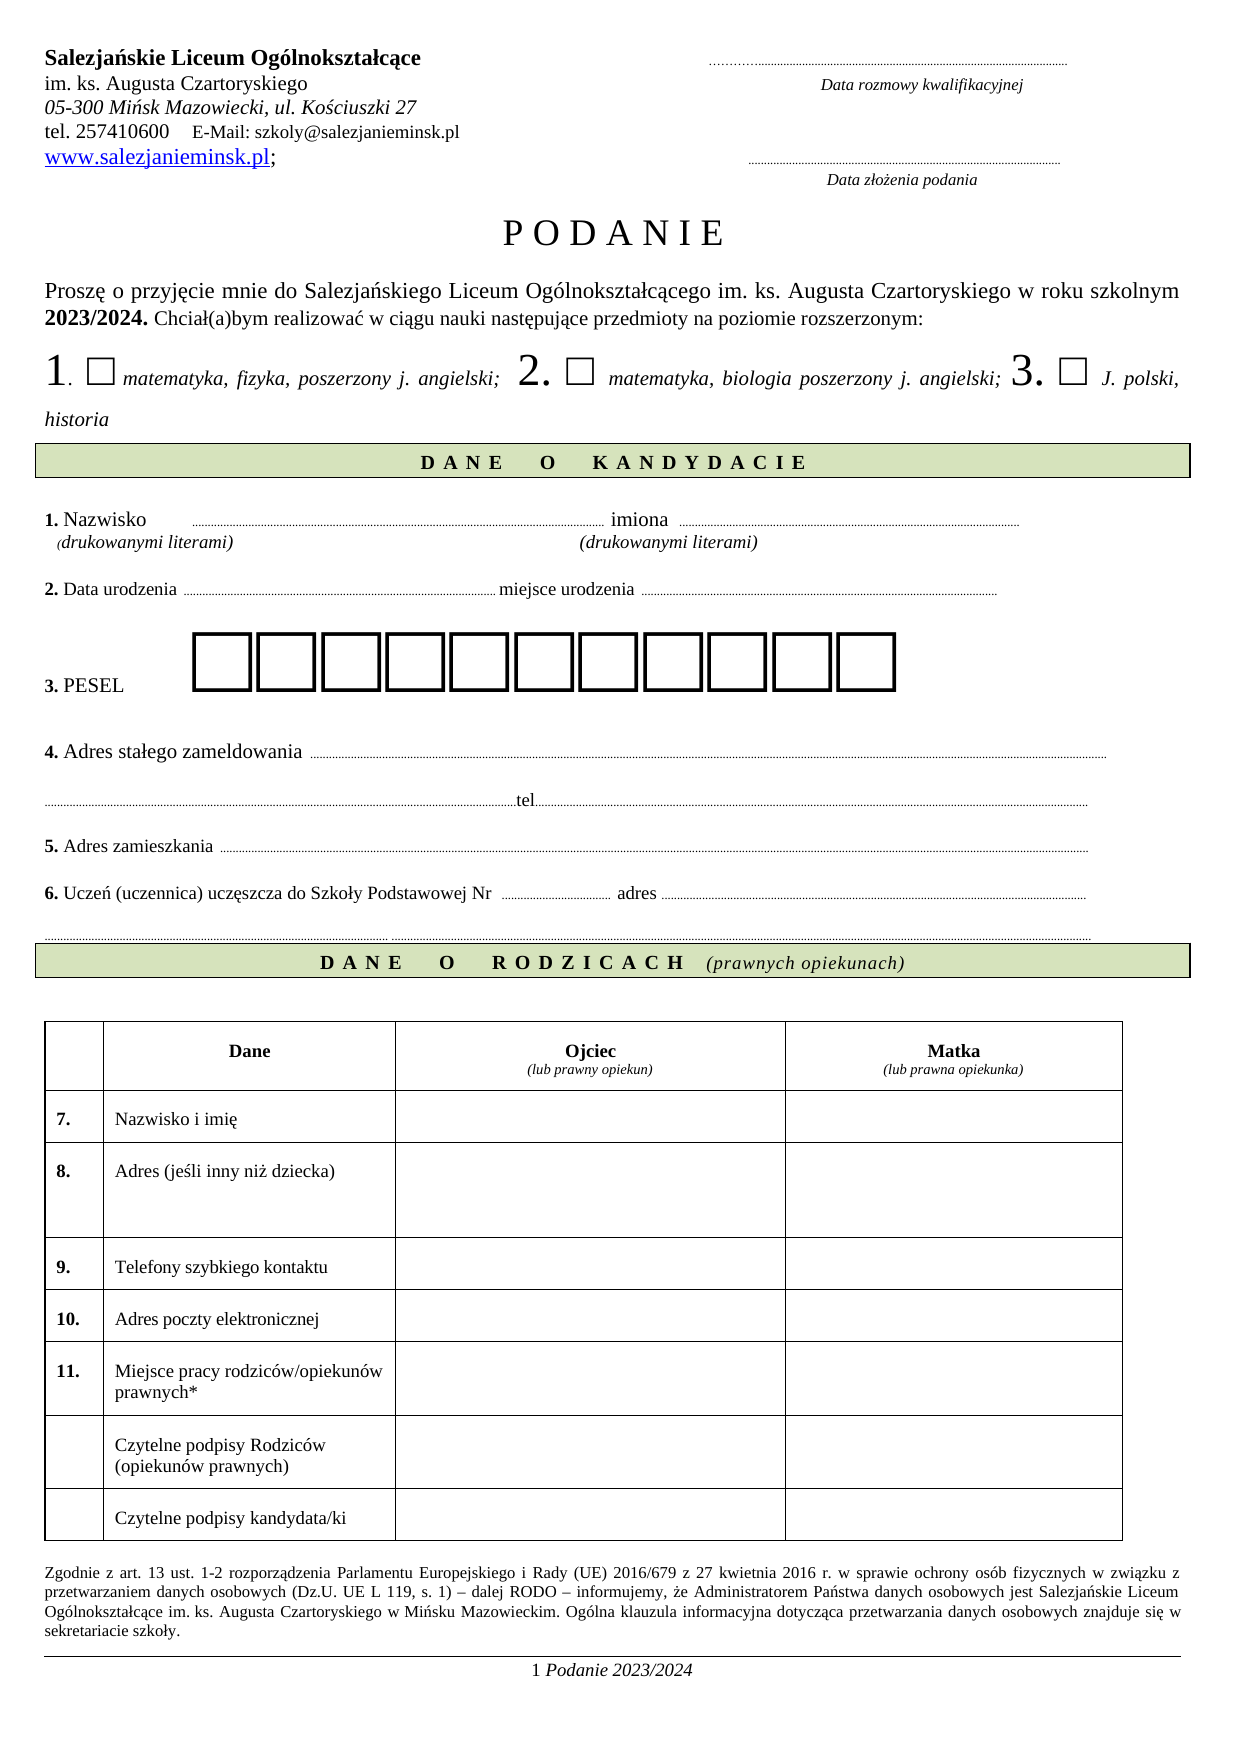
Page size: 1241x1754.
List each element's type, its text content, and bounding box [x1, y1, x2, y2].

table_cell Adres poczty elektronicznej [104, 1290, 395, 1341]
table_cell [786, 1238, 1122, 1289]
text im. ks. Augusta Czartoryskiego Data rozmowy kwalifikacyjnej [44, 71, 1181, 95]
table_cell [786, 1091, 1122, 1142]
text P O D A N I E [44, 210, 1181, 253]
table_cell [396, 1238, 785, 1289]
table_header Dane [104, 1022, 395, 1089]
table_cell [786, 1290, 1122, 1341]
text dane o rodzicach (prawnych opiekunach) [36, 944, 1189, 977]
text Data złożenia podania [44, 169, 1181, 188]
table_cell Nazwisko i imię [104, 1091, 395, 1142]
text 3. PESEL □□□□□□□□□□□ [44, 599, 1181, 714]
table_cell [396, 1342, 785, 1415]
table_cell 11. [46, 1342, 103, 1415]
table_cell Miejsce pracy rodziców/opiekunów prawnych* [104, 1342, 395, 1415]
table_cell 7. [46, 1091, 103, 1142]
text 4. Adres stałego zameldowania ............................................................................................................................................................................................................................................................... [44, 739, 1181, 763]
table_cell 8. [46, 1143, 103, 1237]
table_cell [396, 1290, 785, 1341]
table_header [46, 1022, 103, 1089]
text 1. Nazwisko .................................................................................................................................... imiona ............................................................................................................. [44, 507, 1181, 531]
table_header Ojciec (lub prawny opiekun) [396, 1022, 785, 1089]
table_cell Adres (jeśli inny niż dziecka) [104, 1143, 395, 1237]
text 05-300 Mińsk Mazowiecki, ul. Kościuszki 27 [44, 95, 1181, 119]
table_cell [786, 1143, 1122, 1237]
table_cell [46, 1416, 103, 1488]
table_cell [396, 1489, 785, 1540]
text 5. Adres zamieszkania ...................................................................................................................................................................................................................................................................................... [44, 835, 1181, 857]
table_header Matka (lub prawna opiekunka) [786, 1022, 1122, 1089]
text dane o kandydacie [36, 444, 1189, 477]
table_cell [396, 1091, 785, 1142]
table_cell [396, 1416, 785, 1488]
table_cell [396, 1143, 785, 1237]
table_cell [786, 1416, 1122, 1488]
table_cell [46, 1489, 103, 1540]
text Zgodnie z art. 13 ust. 1-2 rozporządzenia Parlamentu Europejskiego i Rady (UE) 2016/679 z 27 kwietnia 2016 r. w sprawie ochrony osób fizycznych w związku z przetwarzaniem danych osobowych (Dz.U. UE L 119, s. 1) – dalej RODO – informujemy, że Administratorem Państwa danych osobowych jest Salezjańskie Liceum Ogólnokształcące im. ks. Augusta Czartoryskiego w Mińsku Mazowieckim. Ogólna klauzula informacyjna dotycząca przetwarzania danych osobowych znajduje się w sekretariacie szkoły. [44, 1563, 1181, 1640]
text Proszę o przyjęcie mnie do Salezjańskiego Liceum Ogólnokształcącego im. ks. Augusta Czartoryskiego w roku szkolnym 2023/2024. Chciał(a)bym realizować w ciągu nauki następujące przedmioty na poziomie rozszerzonym: [44, 277, 1181, 330]
table_cell [786, 1489, 1122, 1540]
text (drukowanymi literami) (drukowanymi literami) [44, 531, 1181, 553]
text 6. Uczeń (uczennica) uczęszcza do Szkoły Podstawowej Nr ................................... adres ........................................................................................................................................ [44, 882, 1181, 903]
table_cell 10. [46, 1290, 103, 1341]
text Salezjańskie Liceum Ogólnokształcące …………................................................................................................... [44, 44, 1181, 71]
table_cell 9. [46, 1238, 103, 1289]
text 1. □ matematyka, fizyka, poszerzony j. angielski; 2. □ matematyka, biologia poszerzony j. angielski; 3. □ J. polski, historia [44, 342, 1181, 431]
table_cell Czytelne podpisy kandydata/ki [104, 1489, 395, 1540]
table_cell Czytelne podpisy Rodziców (opiekunów prawnych) [104, 1416, 395, 1488]
text 2. Data urodzenia .................................................................................................... miejsce urodzenia .................................................................................................................. [44, 578, 1181, 599]
text .......................................................................................................................................................tel................................................................................................................................................................................. [44, 788, 1181, 810]
table_cell Telefony szybkiego kontaktu [104, 1238, 395, 1289]
text tel. 257410600 E-Mail: szkoly@salezjanieminsk.pl [44, 119, 1181, 143]
text www.salezjanieminsk.pl; .................................................................................................... [44, 143, 1181, 169]
table_cell [786, 1342, 1122, 1415]
